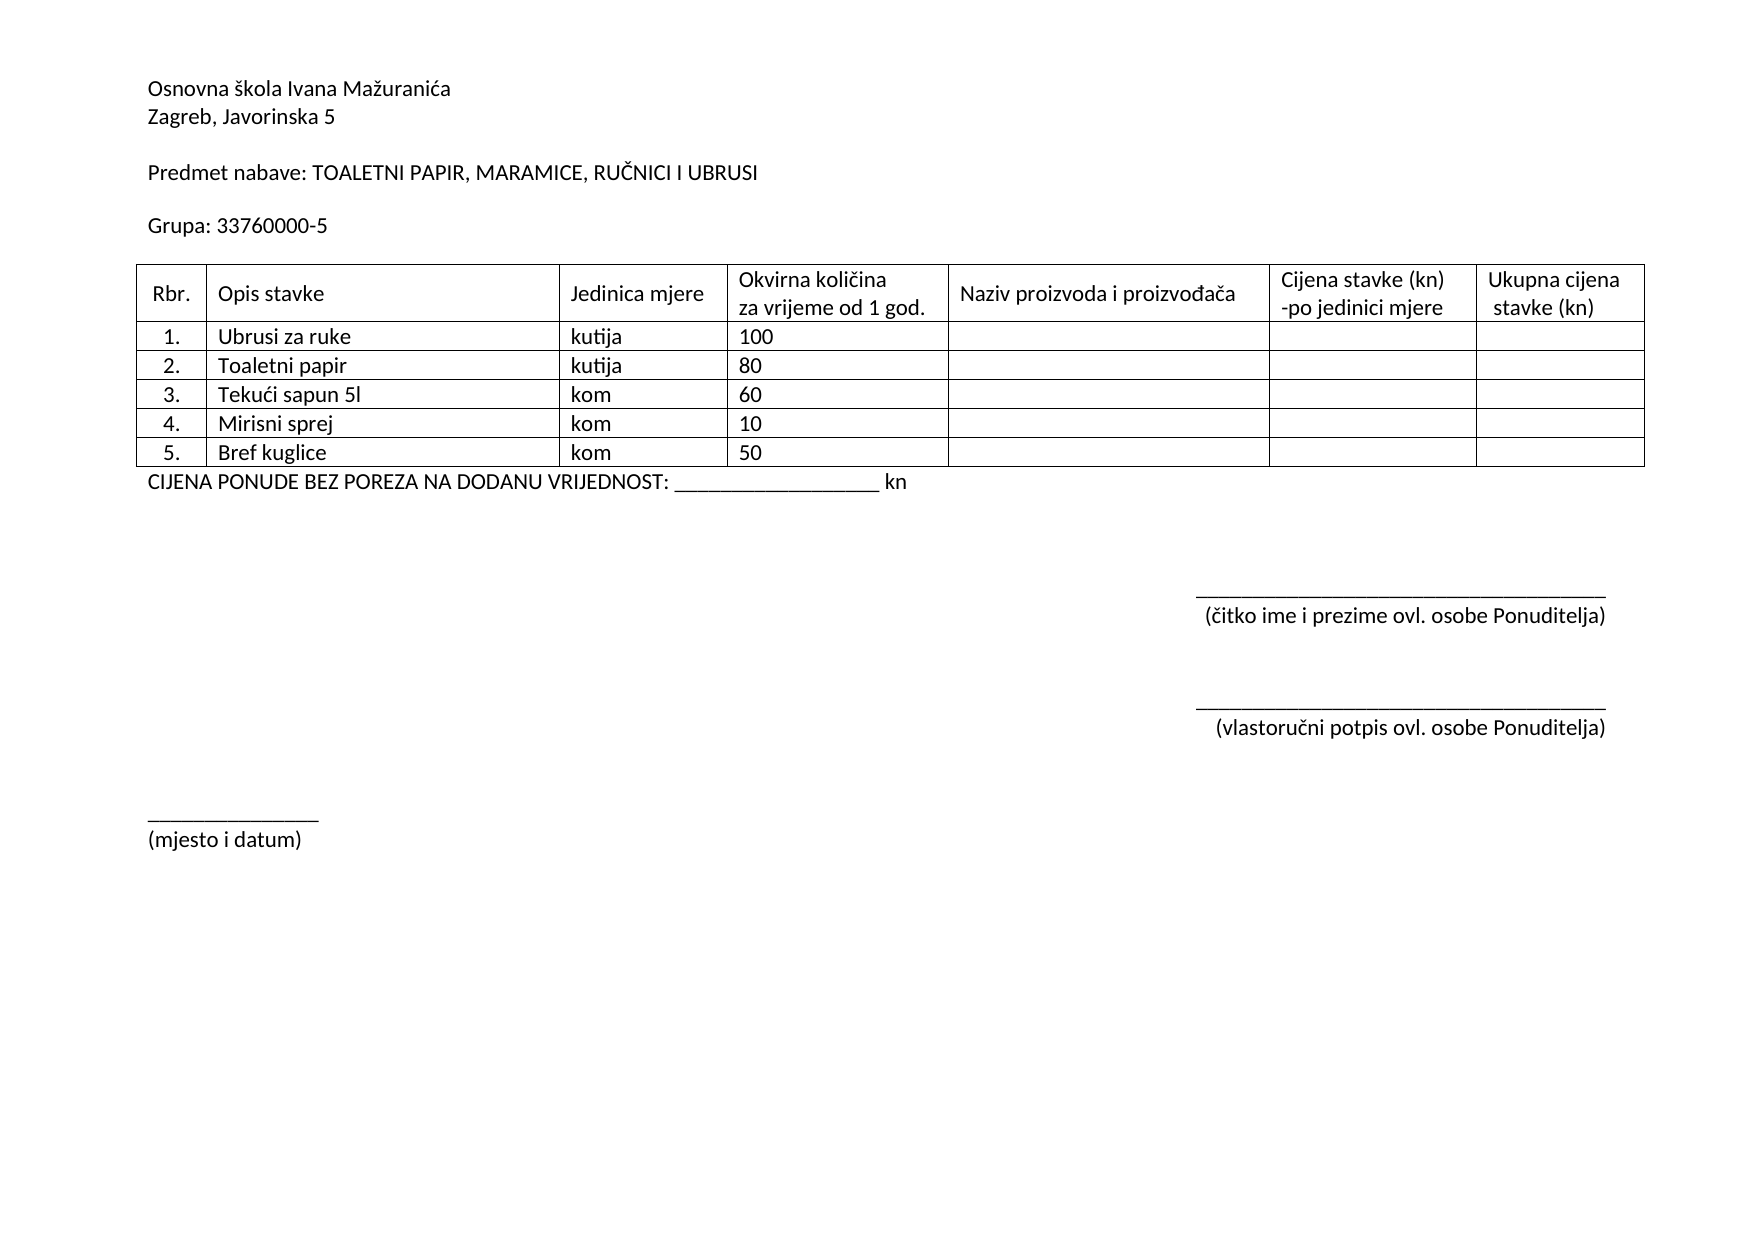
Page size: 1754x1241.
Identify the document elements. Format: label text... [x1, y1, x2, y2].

table_header Okvirna količina za vrijeme od 1 god. [728, 265, 948, 321]
table_cell [1477, 322, 1644, 350]
table_header Opis stavke [207, 265, 559, 321]
table_cell Ubrusi za ruke [207, 322, 559, 350]
table_cell 60 [728, 380, 948, 408]
table_cell 4. [137, 409, 206, 437]
table_cell [1270, 351, 1476, 379]
table_cell [1477, 351, 1644, 379]
table_cell Tekući sapun 5l [207, 380, 559, 408]
table_cell [1270, 380, 1476, 408]
text (čitko ime i prezime ovl. osobe Ponuditelja) [148, 601, 1606, 629]
table_cell 2. [137, 351, 206, 379]
table_cell kom [560, 409, 727, 437]
table_cell [1477, 438, 1644, 466]
table_cell [949, 438, 1269, 466]
table_cell kutija [560, 351, 727, 379]
text Grupa: 33760000-5 [148, 211, 1606, 239]
table_cell Bref kuglice [207, 438, 559, 466]
table_cell kom [560, 438, 727, 466]
text _______________ (mjesto i datum) [148, 797, 1606, 853]
table_header Rbr. [137, 265, 206, 321]
text CIJENA PONUDE BEZ POREZA NA DODANU VRIJEDNOST: __________________ kn [148, 467, 1606, 495]
text ____________________________________ [148, 685, 1606, 713]
table_cell [1477, 380, 1644, 408]
table_cell [1270, 409, 1476, 437]
table_cell kom [560, 380, 727, 408]
table_header Jedinica mjere [560, 265, 727, 321]
table_header Cijena stavke (kn) -po jedinici mjere [1270, 265, 1476, 321]
table_cell 50 [728, 438, 948, 466]
table_cell [1270, 438, 1476, 466]
table_cell 5. [137, 438, 206, 466]
table_header Ukupna cijena stavke (kn) [1477, 265, 1644, 321]
table_cell 10 [728, 409, 948, 437]
text ____________________________________ [148, 573, 1606, 601]
table_cell [949, 409, 1269, 437]
table_cell 1. [137, 322, 206, 350]
table_cell Mirisni sprej [207, 409, 559, 437]
table_cell [949, 322, 1269, 350]
text Predmet nabave: TOALETNI PAPIR, MARAMICE, RUČNICI I UBRUSI [148, 158, 1606, 186]
table_cell Toaletni papir [207, 351, 559, 379]
table_cell 80 [728, 351, 948, 379]
table_cell [1477, 409, 1644, 437]
table_cell [949, 351, 1269, 379]
text (vlastoručni potpis ovl. osobe Ponuditelja) [148, 713, 1606, 741]
table_cell 3. [137, 380, 206, 408]
table_cell kutija [560, 322, 727, 350]
table_cell [949, 380, 1269, 408]
table_header Naziv proizvoda i proizvođača [949, 265, 1269, 321]
table_cell 100 [728, 322, 948, 350]
table_cell [1270, 322, 1476, 350]
